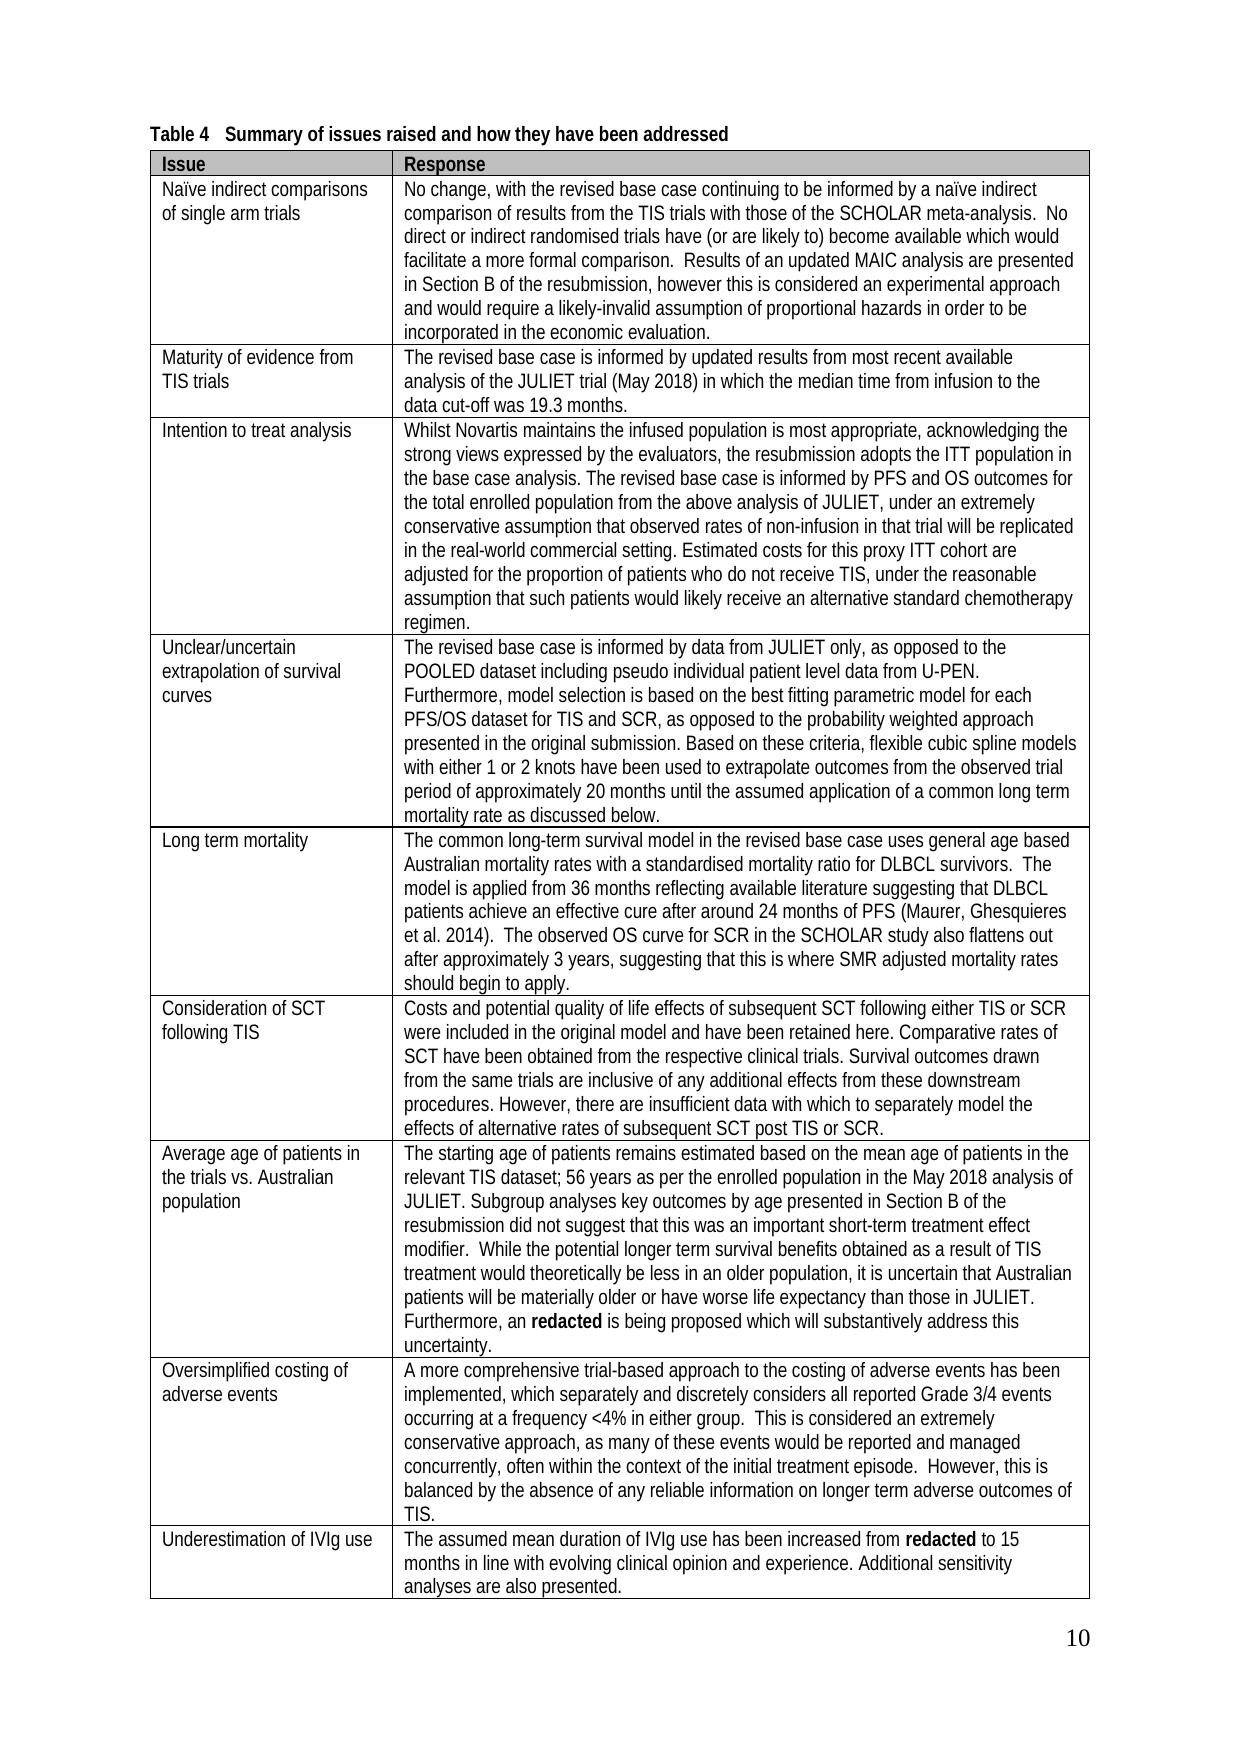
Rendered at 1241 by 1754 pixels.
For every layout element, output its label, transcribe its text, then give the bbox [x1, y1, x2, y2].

table_cell The assumed mean duration of IVIg use has been increased from redacted to 15 months in line with evolving clinical opinion and experience. Additional sensitivity analyses are also presented. [393, 1526, 1089, 1598]
table_cell Naïve indirect comparisons of single arm trials [151, 176, 392, 344]
table_cell Underestimation of IVIg use [151, 1526, 392, 1598]
table_cell Oversimplified costing of adverse events [151, 1358, 392, 1525]
table_cell Consideration of SCT following TIS [151, 996, 392, 1140]
table_header Issue [151, 151, 392, 175]
text Table 4 Summary of issues raised and how they have been addressed [150, 122, 1090, 146]
table_cell Maturity of evidence from TIS trials [151, 345, 392, 417]
table_cell Long term mortality [151, 828, 392, 995]
table_cell Average age of patients in the trials vs. Australian population [151, 1141, 392, 1357]
table_cell Whilst Novartis maintains the infused population is most appropriate, acknowledging the strong views expressed by the evaluators, the resubmission adopts the ITT population in the base case analysis. The revised base case is informed by PFS and OS outcomes for the total enrolled population from the above analysis of JULIET, under an extremely conservative assumption that observed rates of non-infusion in that trial will be replicated in the real-world commercial setting. Estimated costs for this proxy ITT cohort are adjusted for the proportion of patients who do not receive TIS, under the reasonable assumption that such patients would likely receive an alternative standard chemotherapy regimen. [393, 418, 1089, 634]
table_cell The starting age of patients remains estimated based on the mean age of patients in the relevant TIS dataset; 56 years as per the enrolled population in the May 2018 analysis of JULIET. Subgroup analyses key outcomes by age presented in Section B of the resubmission did not suggest that this was an important short-term treatment effect modifier. While the potential longer term survival benefits obtained as a result of TIS treatment would theoretically be less in an older population, it is uncertain that Australian patients will be materially older or have worse life expectancy than those in JULIET. Furthermore, an redacted is being proposed which will substantively address this uncertainty. [393, 1141, 1089, 1357]
table_cell Costs and potential quality of life effects of subsequent SCT following either TIS or SCR were included in the original model and have been retained here. Comparative rates of SCT have been obtained from the respective clinical trials. Survival outcomes drawn from the same trials are inclusive of any additional effects from these downstream procedures. However, there are insufficient data with which to separately model the effects of alternative rates of subsequent SCT post TIS or SCR. [393, 996, 1089, 1140]
table_cell The common long-term survival model in the revised base case uses general age based Australian mortality rates with a standardised mortality ratio for DLBCL survivors. The model is applied from 36 months reflecting available literature suggesting that DLBCL patients achieve an effective cure after around 24 months of PFS (Maurer, Ghesquieres et al. 2014). The observed OS curve for SCR in the SCHOLAR study also flattens out after approximately 3 years, suggesting that this is where SMR adjusted mortality rates should begin to apply. [393, 828, 1089, 995]
table_cell Intention to treat analysis [151, 418, 392, 634]
table_cell A more comprehensive trial-based approach to the costing of adverse events has been implemented, which separately and discretely considers all reported Grade 3/4 events occurring at a frequency <4% in either group. This is considered an extremely conservative approach, as many of these events would be reported and managed concurrently, often within the context of the initial treatment episode. However, this is balanced by the absence of any reliable information on longer term adverse outcomes of TIS. [393, 1358, 1089, 1525]
table_header Response [393, 151, 1089, 175]
table_cell The revised base case is informed by data from JULIET only, as opposed to the POOLED dataset including pseudo individual patient level data from U-PEN. Furthermore, model selection is based on the best fitting parametric model for each PFS/OS dataset for TIS and SCR, as opposed to the probability weighted approach presented in the original submission. Based on these criteria, flexible cubic spline models with either 1 or 2 knots have been used to extrapolate outcomes from the observed trial period of approximately 20 months until the assumed application of a common long term mortality rate as discussed below. [393, 635, 1089, 826]
table_cell The revised base case is informed by updated results from most recent available analysis of the JULIET trial (May 2018) in which the median time from infusion to the data cut-off was 19.3 months. [393, 345, 1089, 417]
table_cell Unclear/uncertain extrapolation of survival curves [151, 635, 392, 826]
table_cell No change, with the revised base case continuing to be informed by a naïve indirect comparison of results from the TIS trials with those of the SCHOLAR meta-analysis. No direct or indirect randomised trials have (or are likely to) become available which would facilitate a more formal comparison. Results of an updated MAIC analysis are presented in Section B of the resubmission, however this is considered an experimental approach and would require a likely-invalid assumption of proportional hazards in order to be incorporated in the economic evaluation. [393, 176, 1089, 344]
